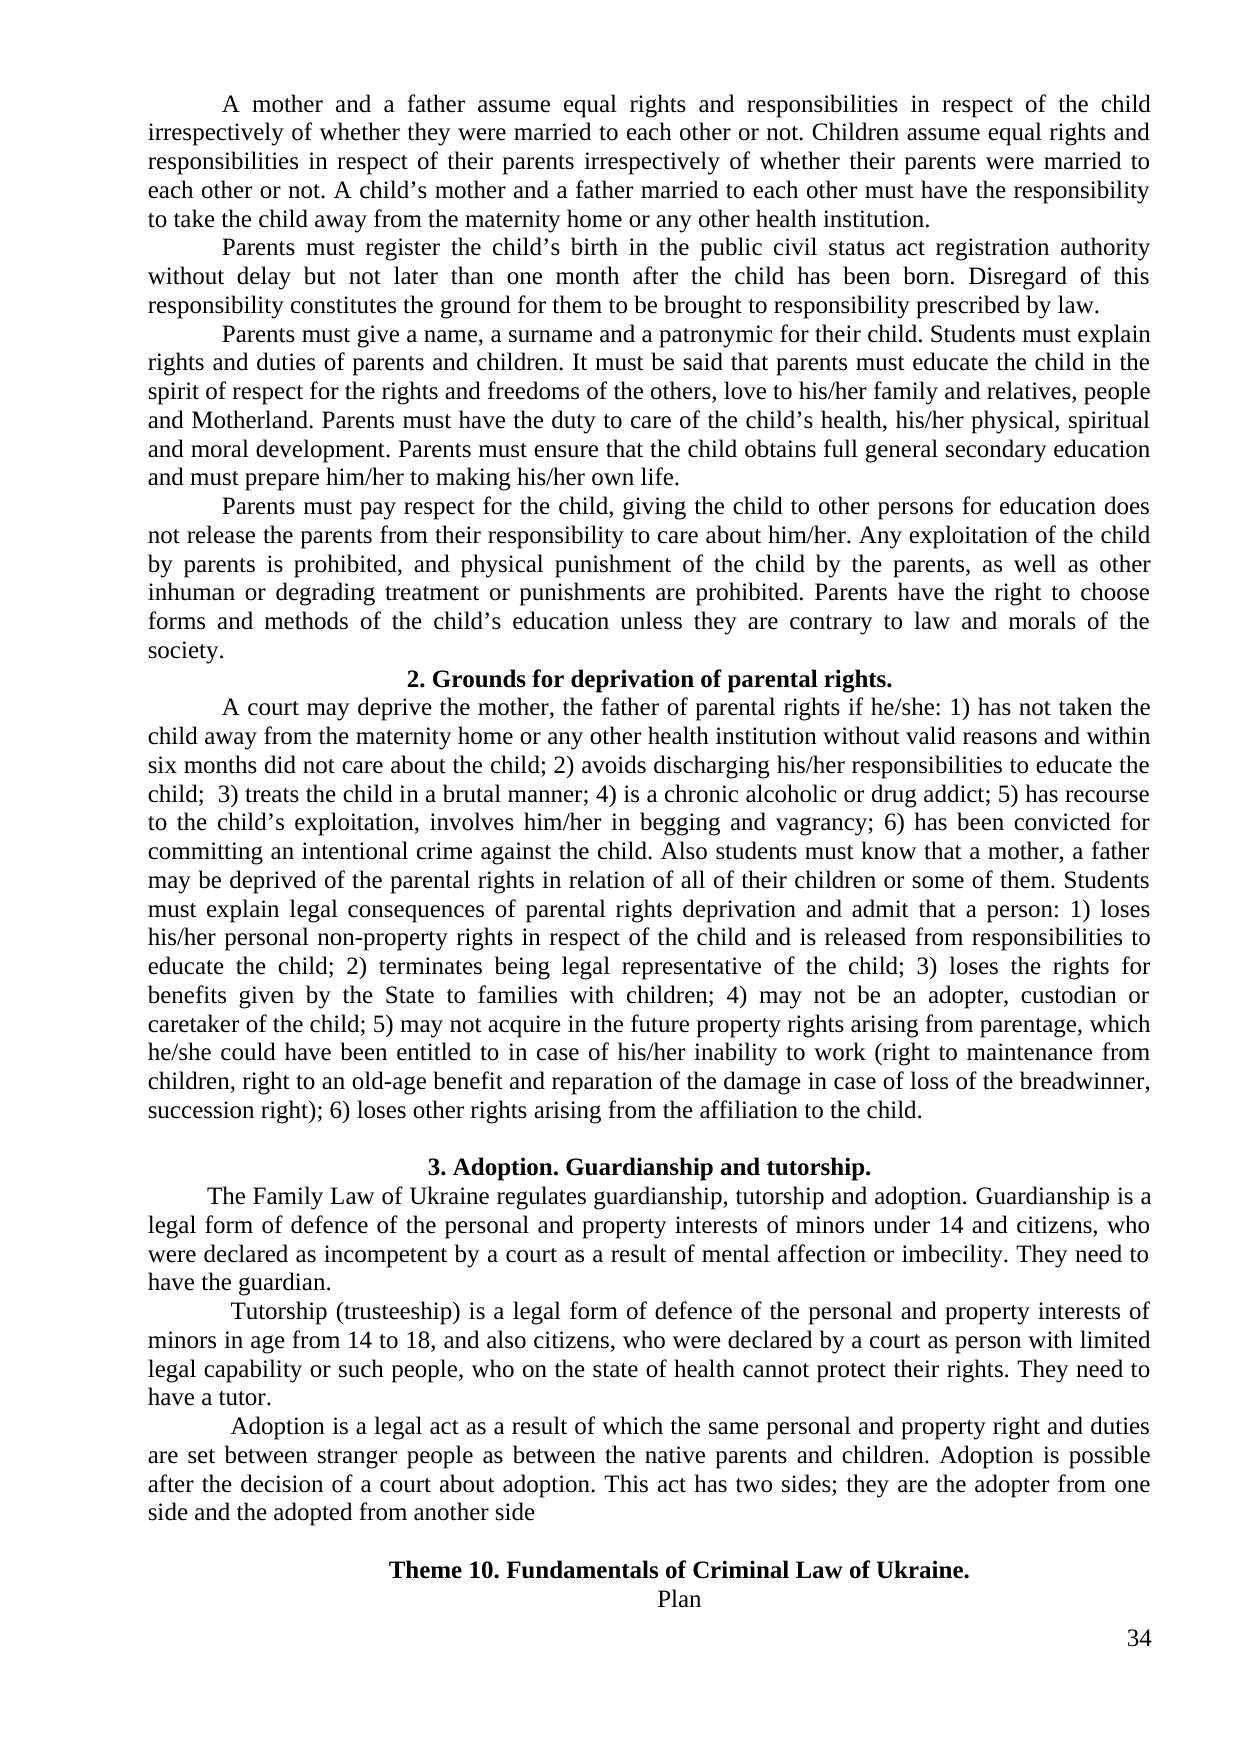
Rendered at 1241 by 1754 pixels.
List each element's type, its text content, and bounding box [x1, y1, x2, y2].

text Parents must register the child’s birth in the public civil status act registration authority without delay but not later than one month after the child has been born. Disregard of this responsibility constitutes the ground for them to be brought to responsibility prescribed by law. [148, 232, 1152, 319]
text Plan [148, 1584, 1152, 1612]
text Parents must give a name, a surname and a patronymic for their child. Students must explain rights and duties of parents and children. It must be said that parents must educate the child in the spirit of respect for the rights and freedoms of the others, love to his/her family and relatives, people and Motherland. Parents must have the duty to care of the child’s health, his/her physical, spiritual and moral development. Parents must ensure that the child obtains full general secondary education and must prepare him/her to making his/her own life. [148, 319, 1152, 491]
text 2. Grounds for deprivation of parental rights. [148, 664, 1152, 692]
text Parents must pay respect for the child, giving the child to other persons for education does not release the parents from their responsibility to care about him/her. Any exploitation of the child by parents is prohibited, and physical punishment of the child by the parents, as well as other inhuman or degrading treatment or punishments are prohibited. Parents have the right to choose forms and methods of the child’s education unless they are contrary to law and morals of the society. [148, 491, 1152, 664]
text A mother and a father assume equal rights and responsibilities in respect of the child irrespectively of whether they were married to each other or not. Children assume equal rights and responsibilities in respect of their parents irrespectively of whether their parents were married to each other or not. A child’s mother and a father married to each other must have the responsibility to take the child away from the maternity home or any other health institution. [148, 89, 1152, 232]
text 3. Adoption. Guardianship and tutorship. [148, 1152, 1152, 1181]
text The Family Law of Ukraine regulates guardianship, tutorship and adoption. Guardianship is a legal form of defence of the personal and property interests of minors under 14 and citizens, who were declared as incompetent by a court as a result of mental affection or imbecility. They need to have the guardian. [148, 1181, 1152, 1296]
text A court may deprive the mother, the father of parental rights if he/she: 1) has not taken the child away from the maternity home or any other health institution without valid reasons and within six months did not care about the child; 2) avoids discharging his/her responsibilities to educate the child; 3) treats the child in a brutal manner; 4) is a chronic alcoholic or drug addict; 5) has recourse to the child’s exploitation, involves him/her in begging and vagrancy; 6) has been convicted for committing an intentional crime against the child. Also students must know that a mother, a father may be deprived of the parental rights in relation of all of their children or some of them. Students must explain legal consequences of parental rights deprivation and admit that a person: 1) loses his/her personal non-property rights in respect of the child and is released from responsibilities to educate the child; 2) terminates being legal representative of the child; 3) loses the rights for benefits given by the State to families with children; 4) may not be an adopter, custodian or caretaker of the child; 5) may not acquire in the future property rights arising from parentage, which he/she could have been entitled to in case of his/her inability to work (right to maintenance from children, right to an old-age benefit and reparation of the damage in case of loss of the breadwinner, succession right); 6) loses other rights arising from the affiliation to the child. [148, 692, 1152, 1124]
text Tutorship (trusteeship) is a legal form of defence of the personal and property interests of minors in age from 14 to 18, and also citizens, who were declared by a court as person with limited legal capability or such people, who on the state of health cannot protect their rights. They need to have a tutor. [148, 1296, 1152, 1411]
text Adoption is a legal act as a result of which the same personal and property right and duties are set between stranger people as between the native parents and children. Adoption is possible after the decision of a court about adoption. This act has two sides; they are the adopter from one side and the adopted from another side [148, 1411, 1152, 1526]
text Theme 10. Fundamentals of Criminal Law of Ukraine. [148, 1555, 1152, 1584]
